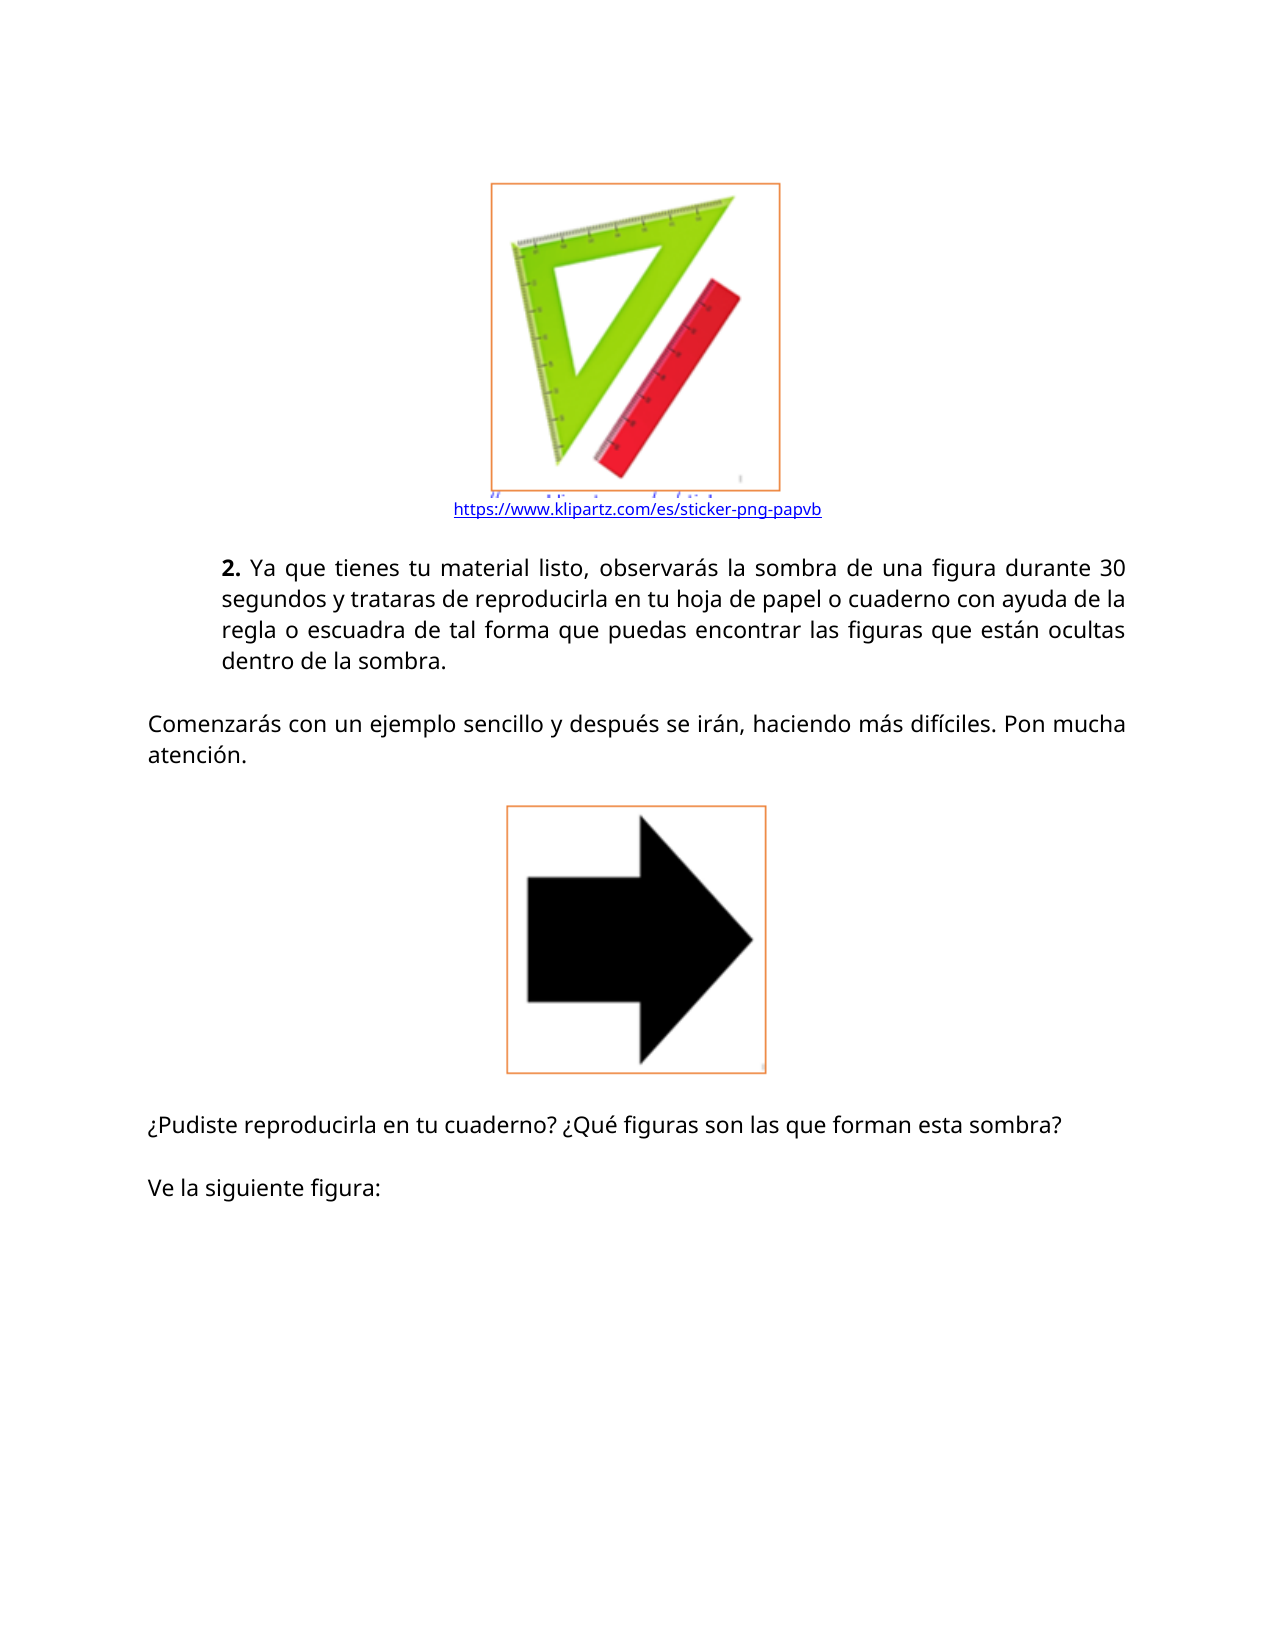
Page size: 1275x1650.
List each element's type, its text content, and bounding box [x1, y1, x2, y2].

text 2. Ya que tienes tu material listo, observarás la sombra de una figura durante 30 segundos y trataras de reproducirla en tu hoja de papel o cuaderno con ayuda de la regla o escuadra de tal forma que puedas encontrar las figuras que están ocultas dentro de la sombra. [221, 552, 1127, 677]
text https://www.klipartz.com/es/sticker-png-papvb [148, 498, 1127, 520]
picture [502, 801, 773, 1079]
text Ve la siguiente figura: [148, 1172, 1127, 1203]
text Comenzarás con un ejemplo sencillo y después se irán, haciendo más difíciles. Pon mucha atención. [148, 708, 1127, 770]
text ¿Pudiste reproducirla en tu cuaderno? ¿Qué figuras son las que forman esta sombra? [148, 1109, 1127, 1141]
picture [488, 177, 787, 498]
